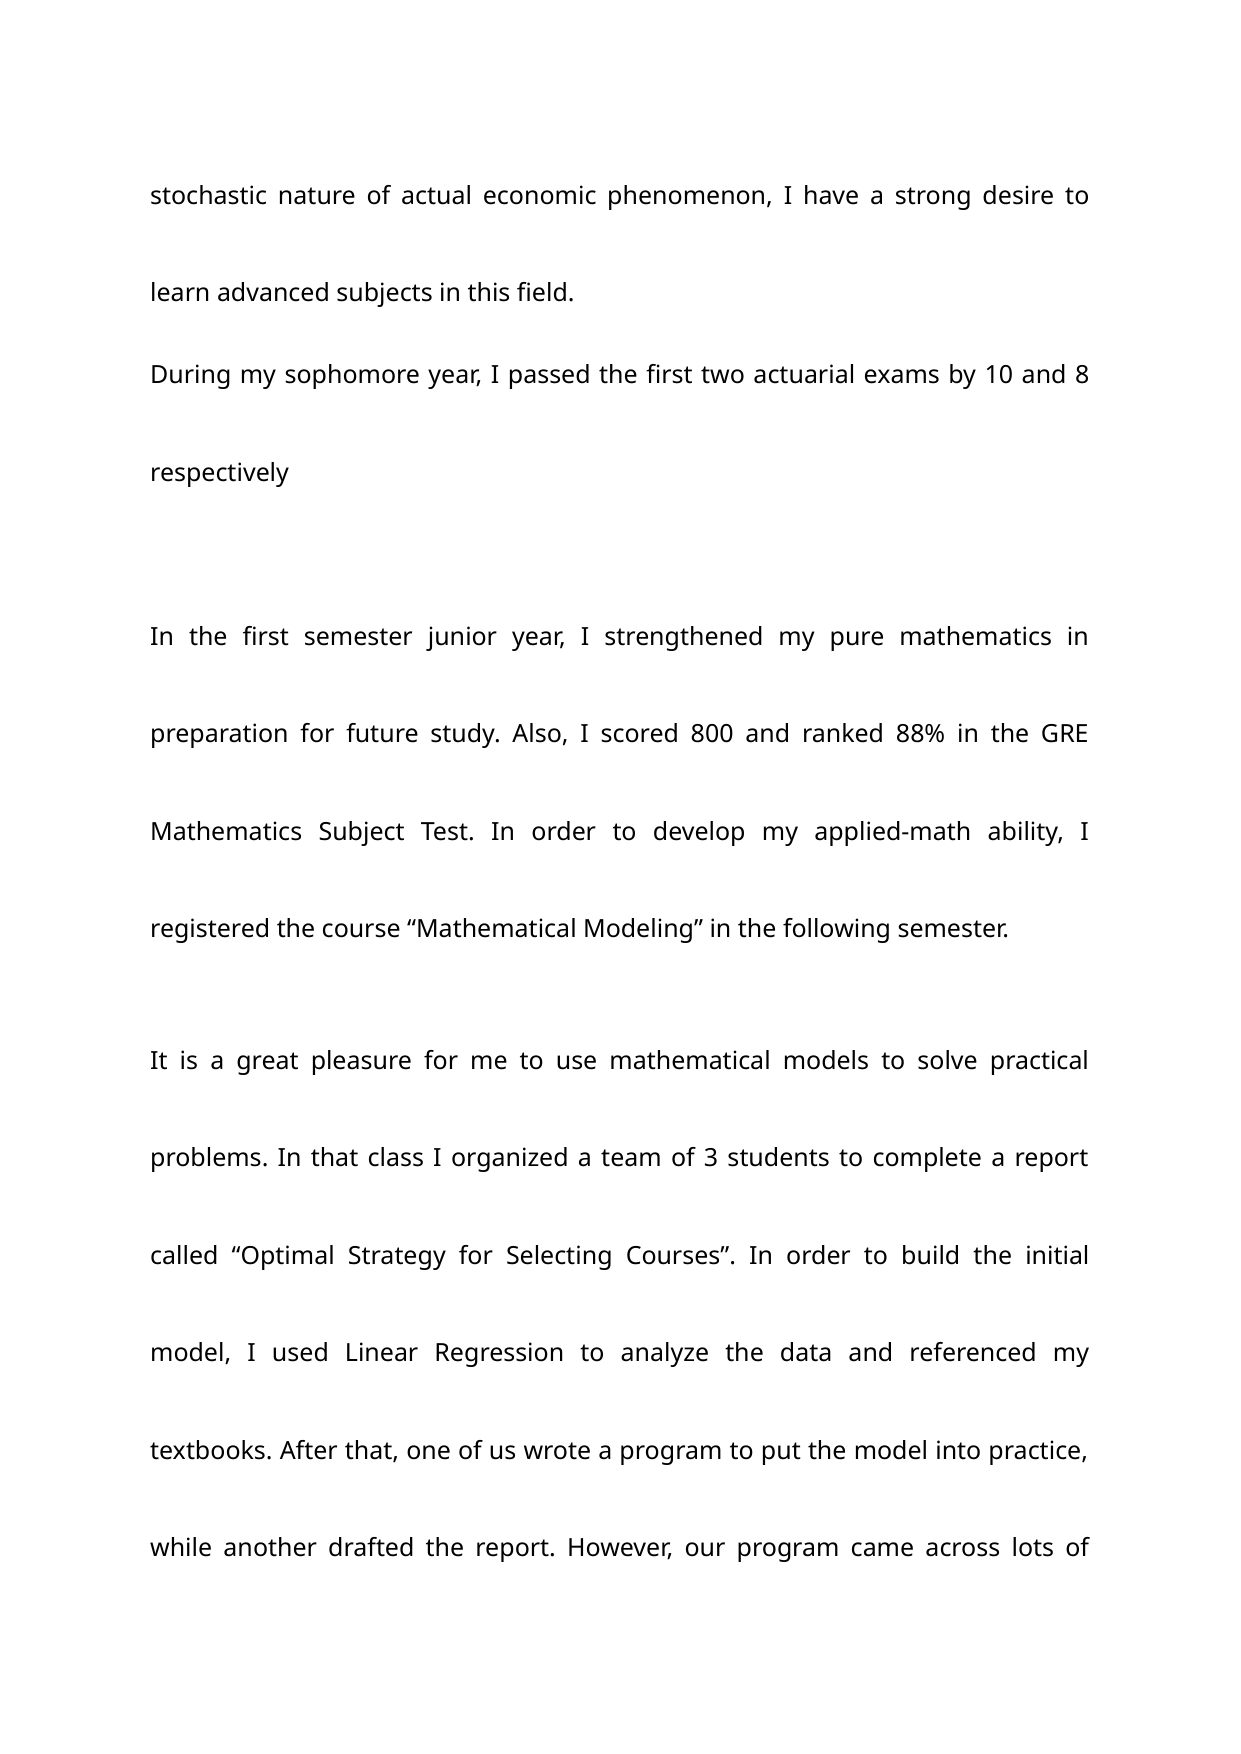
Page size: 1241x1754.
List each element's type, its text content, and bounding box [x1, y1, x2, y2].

text During my sophomore year, I passed the first two actuarial exams by 10 and 8 respectively [150, 341, 1090, 504]
text In the first semester junior year, I strengthened my pure mathematics in preparation for future study. Also, I scored 800 and ranked 88% in the GRE Mathematics Subject Test. In order to develop my applied-math ability, I registered the course “Mathematical Modeling” in the following semester. [150, 603, 1090, 960]
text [150, 1027, 1090, 1579]
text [150, 162, 1090, 324]
